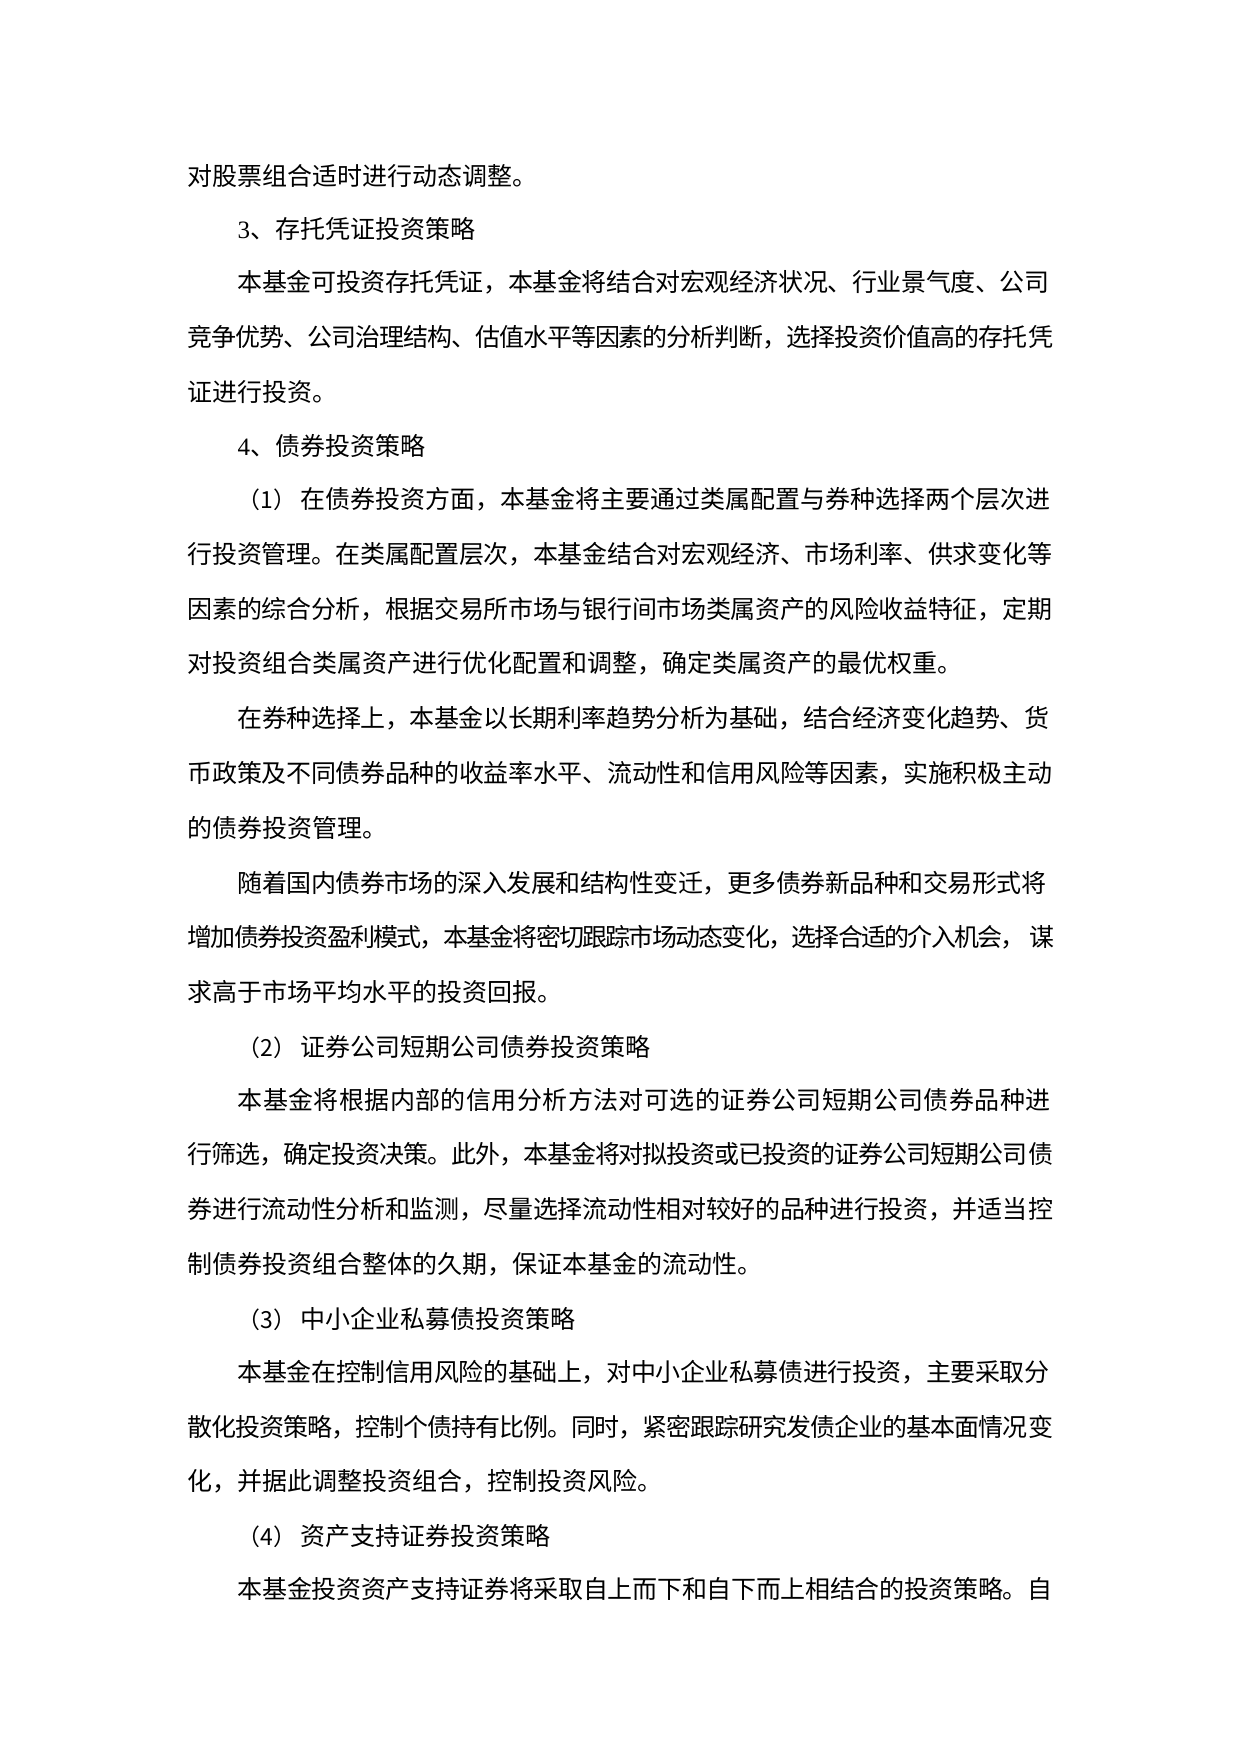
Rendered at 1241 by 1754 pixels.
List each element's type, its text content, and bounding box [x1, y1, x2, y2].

list 在债券投资方面，本基金将主要通过类属配置与券种选择两个层次进行投资管理。在类属配置层次，本基金结合对宏观经济、市场利率、供求变化等因素的综合分析，根据交易所市场与银行间市场类属资产的风险收益特征，定期对投资组合类属资产进行优化配置和调整，确定类属资产的最优权重。 [187, 480, 1053, 680]
text 3、存托凭证投资策略 [237, 209, 1101, 246]
text 随着国内债券市场的深入发展和结构性变迁，更多债券新品种和交易形式将增加债券投资盈利模式，本基金将密切跟踪市场动态变化，选择合适的介入机会， 谋求高于市场平均水平的投资回报。 [187, 863, 1065, 1009]
text 本基金在控制信用风险的基础上，对中小企业私募债进行投资，主要采取分散化投资策略，控制个债持有比例。同时，紧密跟踪研究发债企业的基本面情况变化，并据此调整投资组合，控制投资风险。 [187, 1352, 1053, 1498]
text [187, 1569, 1053, 1606]
text 本基金可投资存托凭证，本基金将结合对宏观经济状况、行业景气度、公司竞争优势、公司治理结构、估值水平等因素的分析判断，选择投资价值高的存托凭证进行投资。 [187, 263, 1053, 408]
text 4、债券投资策略 [237, 427, 1101, 463]
list 资产支持证券投资策略 [237, 1516, 1101, 1553]
list 证券公司短期公司债券投资策略 [237, 1027, 1101, 1063]
text 在券种选择上，本基金以长期利率趋势分析为基础，结合经济变化趋势、货币政策及不同债券品种的收益率水平、流动性和信用风险等因素，实施积极主动的债券投资管理。 [187, 699, 1053, 844]
list 中小企业私募债投资策略 [237, 1299, 1101, 1336]
text 对股票组合适时进行动态调整。 [187, 157, 1101, 193]
text 本基金将根据内部的信用分析方法对可选的证券公司短期公司债券品种进行筛选，确定投资决策。此外，本基金将对拟投资或已投资的证券公司短期公司债券进行流动性分析和监测，尽量选择流动性相对较好的品种进行投资，并适当控制债券投资组合整体的久期，保证本基金的流动性。 [187, 1080, 1053, 1281]
